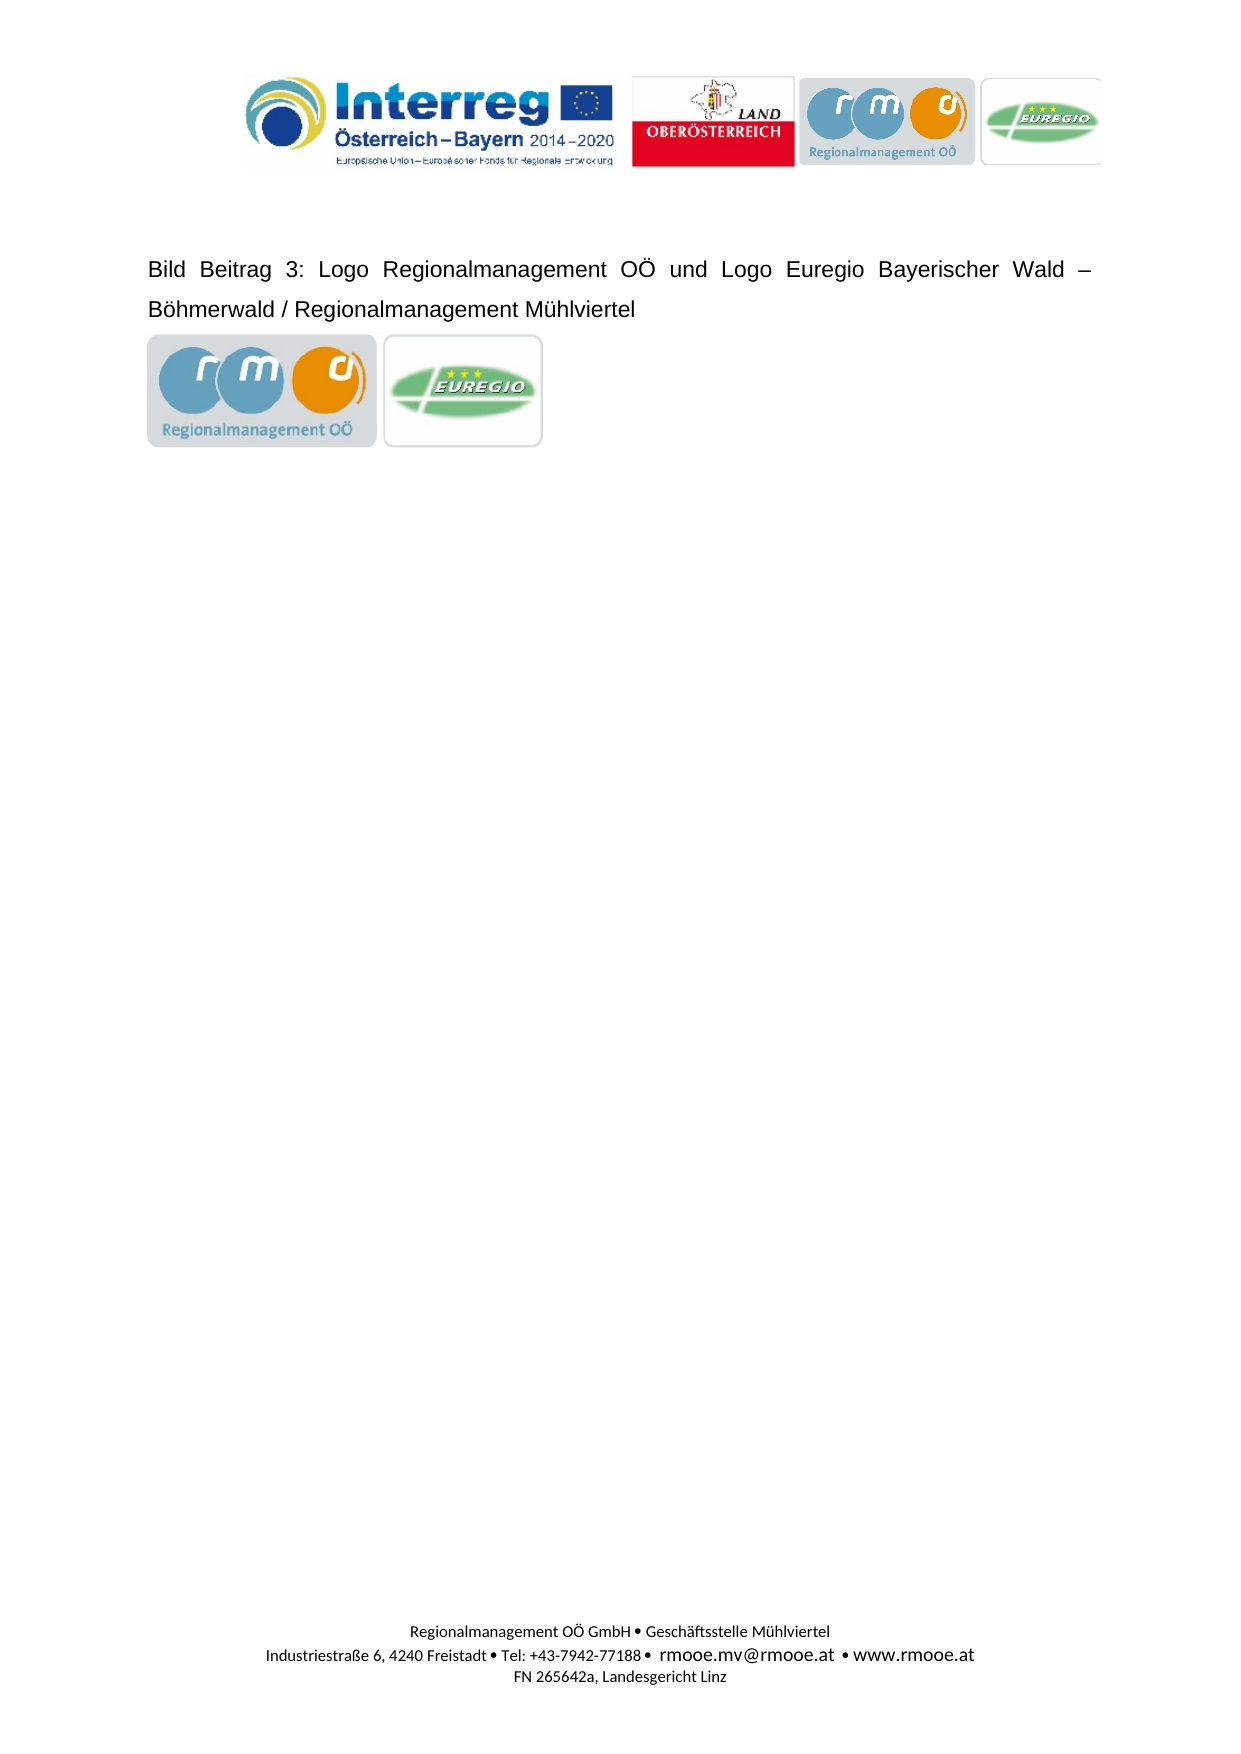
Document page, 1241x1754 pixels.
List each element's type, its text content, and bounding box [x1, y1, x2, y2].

text Bild Beitrag 3: Logo Regionalmanagement OÖ und Logo Euregio Bayerischer Wald – Böhmerwald / Regionalmanagement Mühlviertel [148, 256, 1093, 322]
picture [243, 73, 1100, 171]
picture [146, 332, 544, 448]
